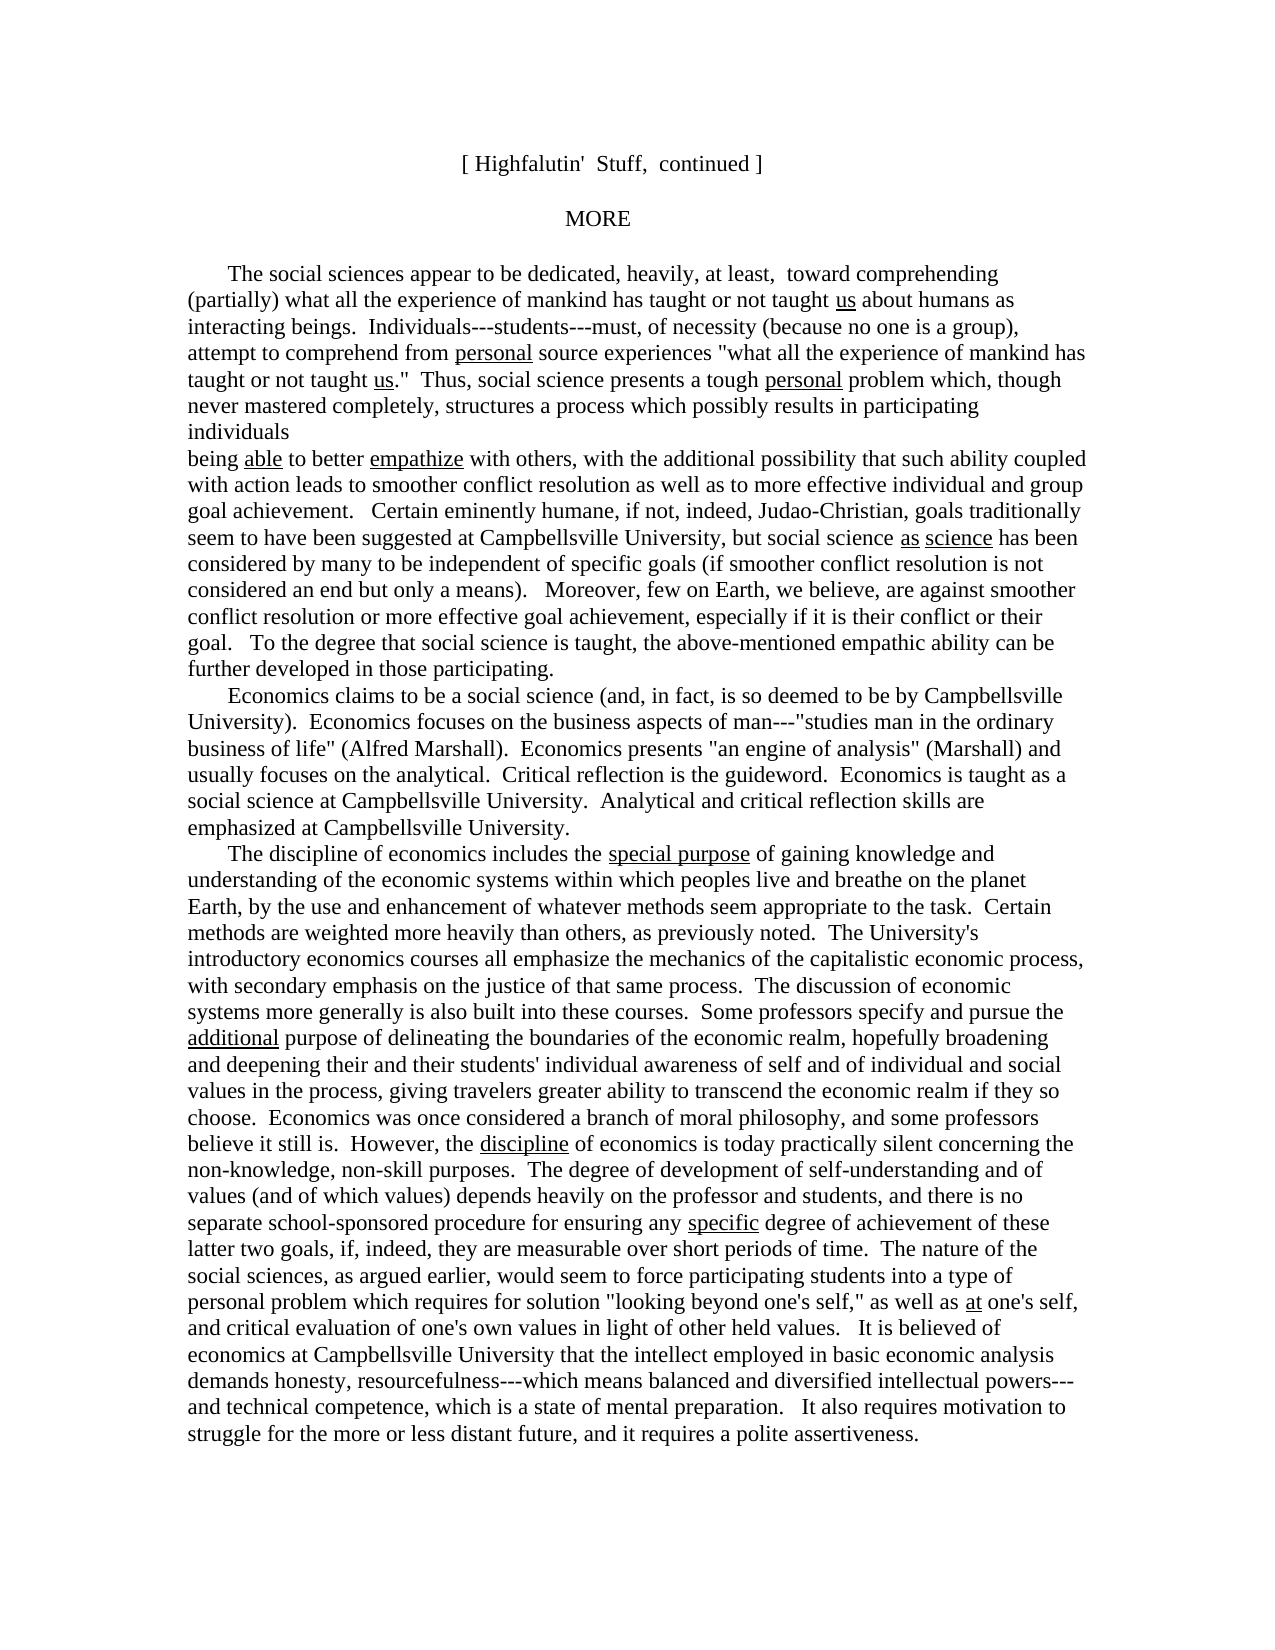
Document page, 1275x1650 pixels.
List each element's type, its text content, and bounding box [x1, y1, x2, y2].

text social science at . Analytical and critical reflection skills are [187, 787, 1087, 814]
text MORE [187, 205, 1087, 231]
text The social sciences appear to be dedicated, heavily, at least, toward comprehending [187, 260, 1087, 287]
text considered an end but only a means). Moreover, few on Earth, we believe, are against smoother [187, 576, 1087, 603]
text conflict resolution or more effective goal achievement, especially if it is their conflict or their [187, 603, 1087, 629]
text ). Economics focuses on the business aspects of man---"studies man in the ordinary [187, 708, 1087, 734]
text Economics claims to be a social science (and, in fact, is so deemed to be by [187, 682, 1087, 708]
text seem to have been suggested at , but social science as science has been [187, 524, 1087, 550]
text with action leads to smoother conflict resolution as well as to more effective individual and group [187, 471, 1087, 497]
text business of life" (Alfred Marshall). Economics presents "an engine of analysis" () and [187, 734, 1087, 761]
text struggle for the more or less distant future, and it requires a polite assertiveness. [187, 1420, 1087, 1446]
text separate school-sponsored procedure for ensuring any specific degree of achievement of these [187, 1209, 1087, 1235]
text non-knowledge, non-skill purposes. The degree of development of self-understanding and of [187, 1156, 1087, 1183]
text additional purpose of delineating the boundaries of the economic realm, hopefully broadening [187, 1024, 1087, 1051]
text interacting beings. Individuals---students---must, of necessity (because no one is a group), [187, 313, 1087, 339]
text considered by many to be independent of specific goals (if smoother conflict resolution is not [187, 550, 1087, 576]
text attempt to comprehend from personal source experiences "what all the experience of mankind has [187, 339, 1087, 366]
text never mastered completely, structures a process which possibly results in participating individuals [187, 392, 1087, 445]
text choose. Economics was once considered a branch of moral philosophy, and some professors [187, 1103, 1087, 1130]
text emphasized at . [187, 814, 1087, 840]
text Earth, by the use and enhancement of whatever methods seem appropriate to the task. Certain [187, 893, 1087, 919]
text further developed in those participating. [187, 656, 1087, 682]
text and technical competence, which is a state of mental preparation. It also requires motivation to [187, 1393, 1087, 1420]
text systems more generally is also built into these courses. Some professors specify and pursue the [187, 998, 1087, 1024]
text (partially) what all the experience of mankind has taught or not taught us about humans as [187, 287, 1087, 313]
text believe it still is. However, the discipline of economics is today practically silent concerning the [187, 1130, 1087, 1156]
text [ Highfalutin' Stuff, continued ] [187, 150, 1087, 176]
text social sciences, as argued earlier, would seem to force participating students into a type of [187, 1262, 1087, 1288]
text usually focuses on the analytical. Critical reflection is the guideword. Economics is taught as a [187, 761, 1087, 787]
text being able to better empathize with others, with the additional possibility that such ability coupled [187, 445, 1087, 471]
text taught or not taught us." Thus, social science presents a tough personal problem which, though [187, 366, 1087, 392]
text latter two goals, if, indeed, they are measurable over short periods of time. The nature of the [187, 1235, 1087, 1262]
text methods are weighted more heavily than others, as previously noted. The University's [187, 919, 1087, 945]
text values in the process, giving travelers greater ability to transcend the economic realm if they so [187, 1077, 1087, 1103]
text understanding of the economic systems within which peoples live and breathe on the planet [187, 866, 1087, 893]
text The discipline of economics includes the special purpose of gaining knowledge and [187, 840, 1087, 866]
text economics at that the intellect employed in basic economic analysis [187, 1341, 1087, 1367]
text demands honesty, resourcefulness---which means balanced and diversified intellectual powers--- [187, 1367, 1087, 1393]
text values (and of which values) depends heavily on the professor and students, and there is no [187, 1183, 1087, 1209]
text and deepening their and their students' individual awareness of self and of individual and social [187, 1051, 1087, 1077]
text personal problem which requires for solution "looking beyond one's self," as well as at one's self, [187, 1288, 1087, 1314]
text with secondary emphasis on the justice of that same process. The discussion of economic [187, 972, 1087, 998]
text goal achievement. Certain eminently humane, if not, indeed, Judao-Christian, goals traditionally [187, 497, 1087, 524]
text and critical evaluation of one's own values in light of other held values. It is believed of [187, 1314, 1087, 1341]
text goal. To the degree that social science is taught, the above-mentioned empathic ability can be [187, 629, 1087, 656]
text introductory economics courses all emphasize the mechanics of the capitalistic economic process, [187, 945, 1087, 972]
